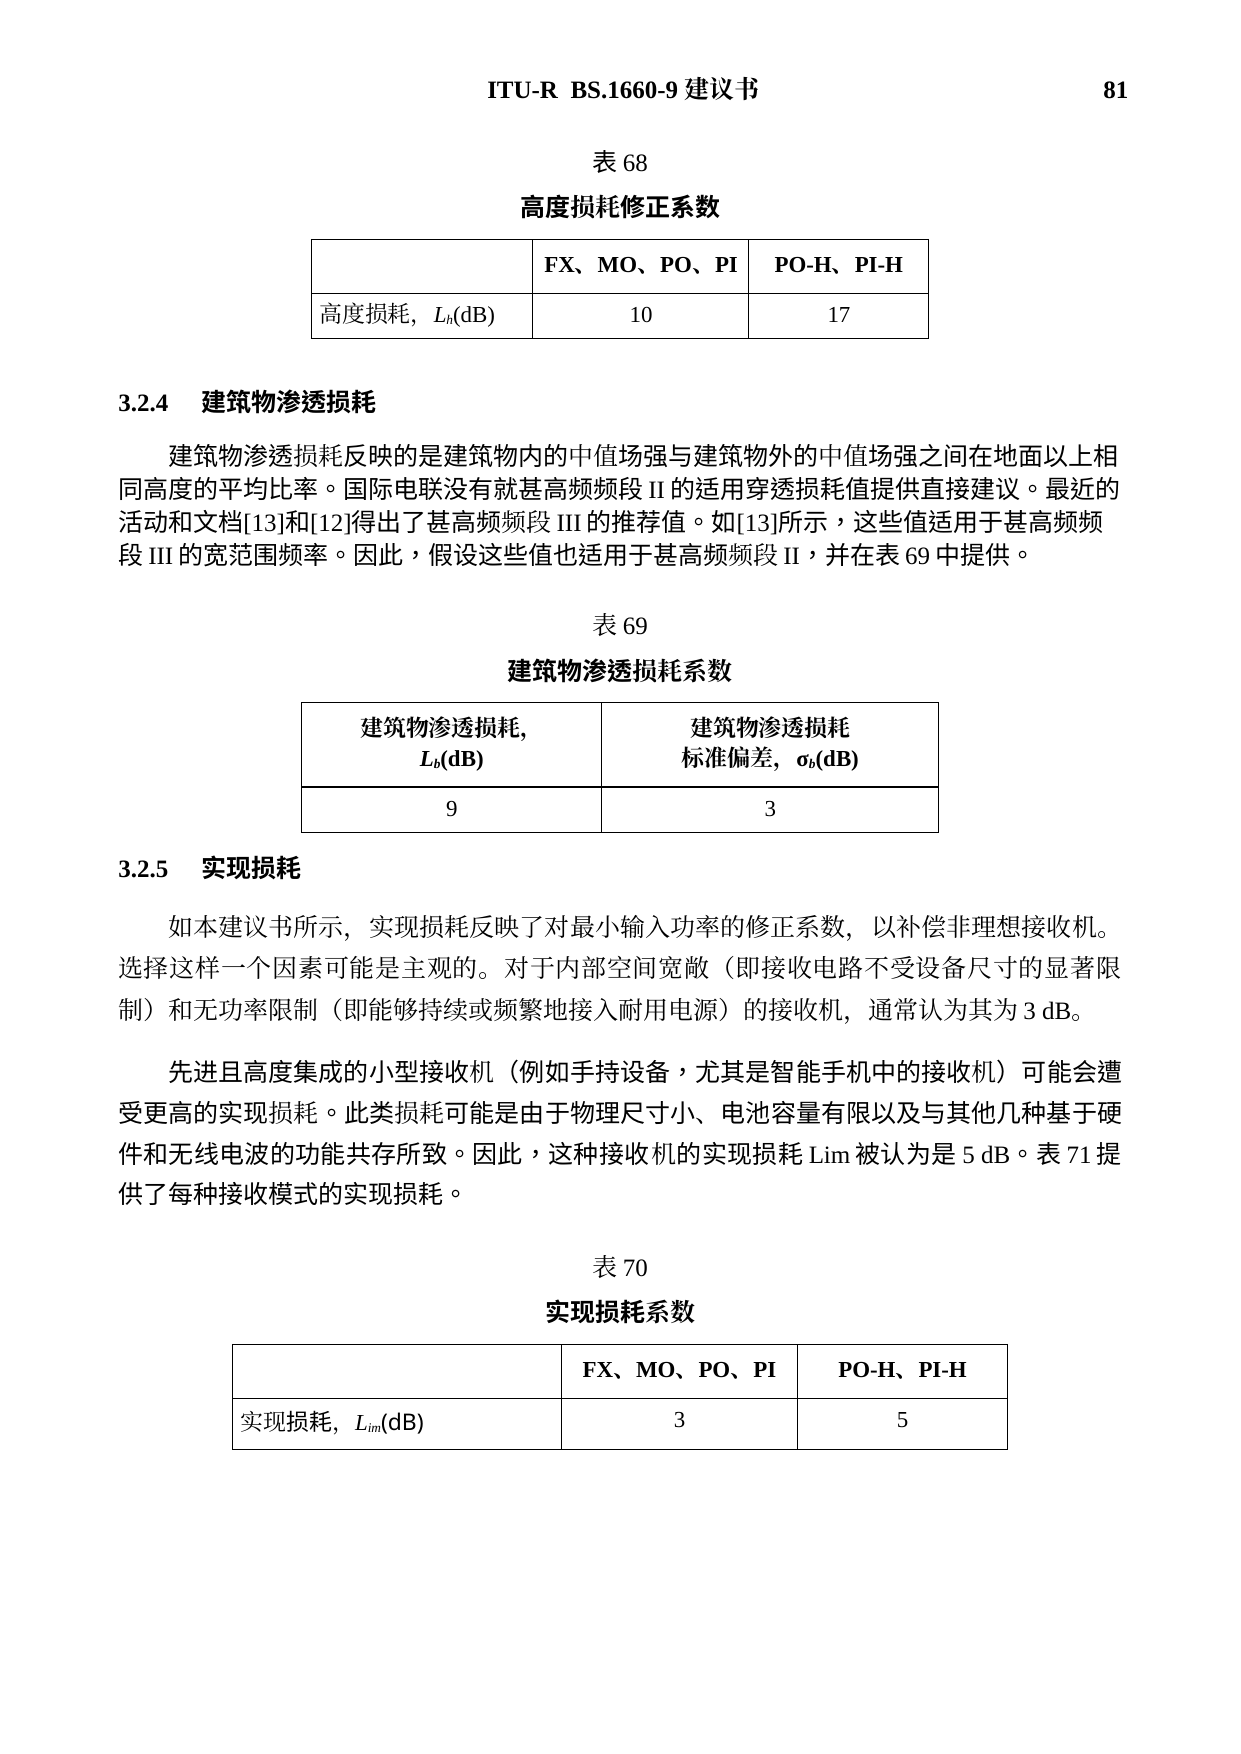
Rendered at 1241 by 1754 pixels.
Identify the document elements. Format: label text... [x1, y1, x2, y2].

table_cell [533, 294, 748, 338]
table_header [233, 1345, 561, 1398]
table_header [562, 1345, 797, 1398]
title 实现损耗系数 [118, 1298, 1122, 1327]
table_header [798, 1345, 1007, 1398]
subtitle 3.2.4 建筑物渗透损耗 [118, 388, 1122, 417]
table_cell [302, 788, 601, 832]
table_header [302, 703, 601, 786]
title 建筑物渗透损耗系数 [118, 657, 1122, 686]
text 表70 [118, 1253, 1122, 1282]
text 表69 [118, 611, 1122, 640]
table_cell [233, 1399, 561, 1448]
title 高度损耗修正系数 [118, 193, 1122, 222]
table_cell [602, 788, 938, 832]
text 如本建议书所示，实现损耗反映了对最小输入功率的修正系数，以补偿非理想接收机。选择这样一个因素可能是主观的。对于内部空间宽敞（即接收电路不受设备尺寸的显著限制）和无功率限制（即能够持续或频繁地接入耐用电源）的接收机，通常认为其为3 dB。 [118, 908, 1122, 1026]
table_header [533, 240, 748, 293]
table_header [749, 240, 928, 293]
text 建筑物渗透损耗反映的是建筑物内的中值场强与建筑物外的中值场强之间在地面以上相同高度的平均比率。国际电联没有就甚高频频段II的适用穿透损耗值提供直接建议。最近的活动和文档[13]和[12]得出了甚高频频段III的推荐值。如[13]所示，这些值适用于甚高频频段III的宽范围频率。因此，假设这些值也适用于甚高频频段II，并在表69中提供。 [118, 442, 1122, 569]
subtitle 3.2.5 实现损耗 [118, 854, 1122, 883]
text 先进且高度集成的小型接收机（例如手持设备，尤其是智能手机中的接收机）可能会遭受更高的实现损耗。此类损耗可能是由于物理尺寸小、电池容量有限以及与其他几种基于硬件和无线电波的功能共存所致。因此，这种接收机的实现损耗Lim被认为是5 dB。表71提供了每种接收模式的实现损耗。 [118, 1052, 1122, 1210]
text 表68 [118, 148, 1122, 176]
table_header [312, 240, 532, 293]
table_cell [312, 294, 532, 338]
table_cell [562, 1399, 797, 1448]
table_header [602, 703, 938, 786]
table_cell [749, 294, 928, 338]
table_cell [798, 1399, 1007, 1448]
